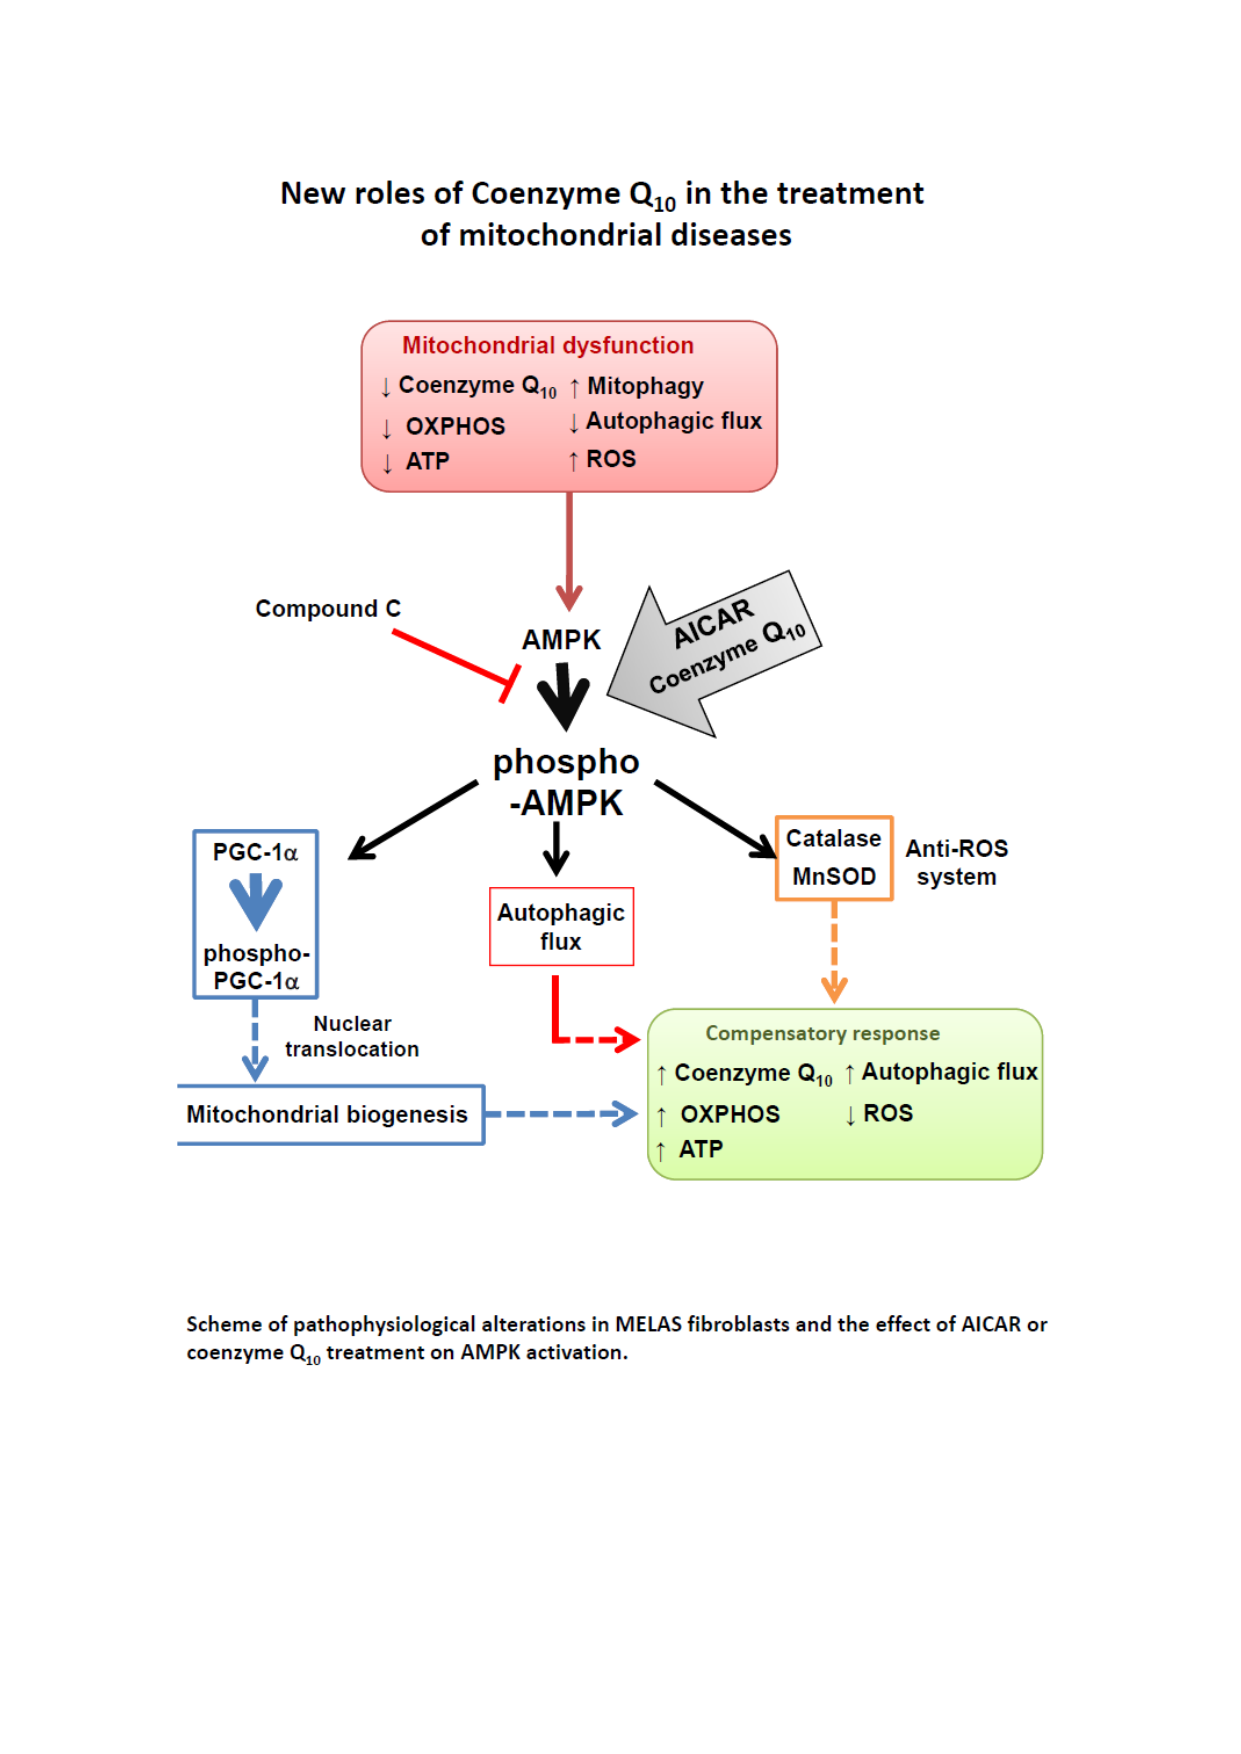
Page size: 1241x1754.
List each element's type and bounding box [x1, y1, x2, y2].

picture [177, 147, 1063, 1386]
